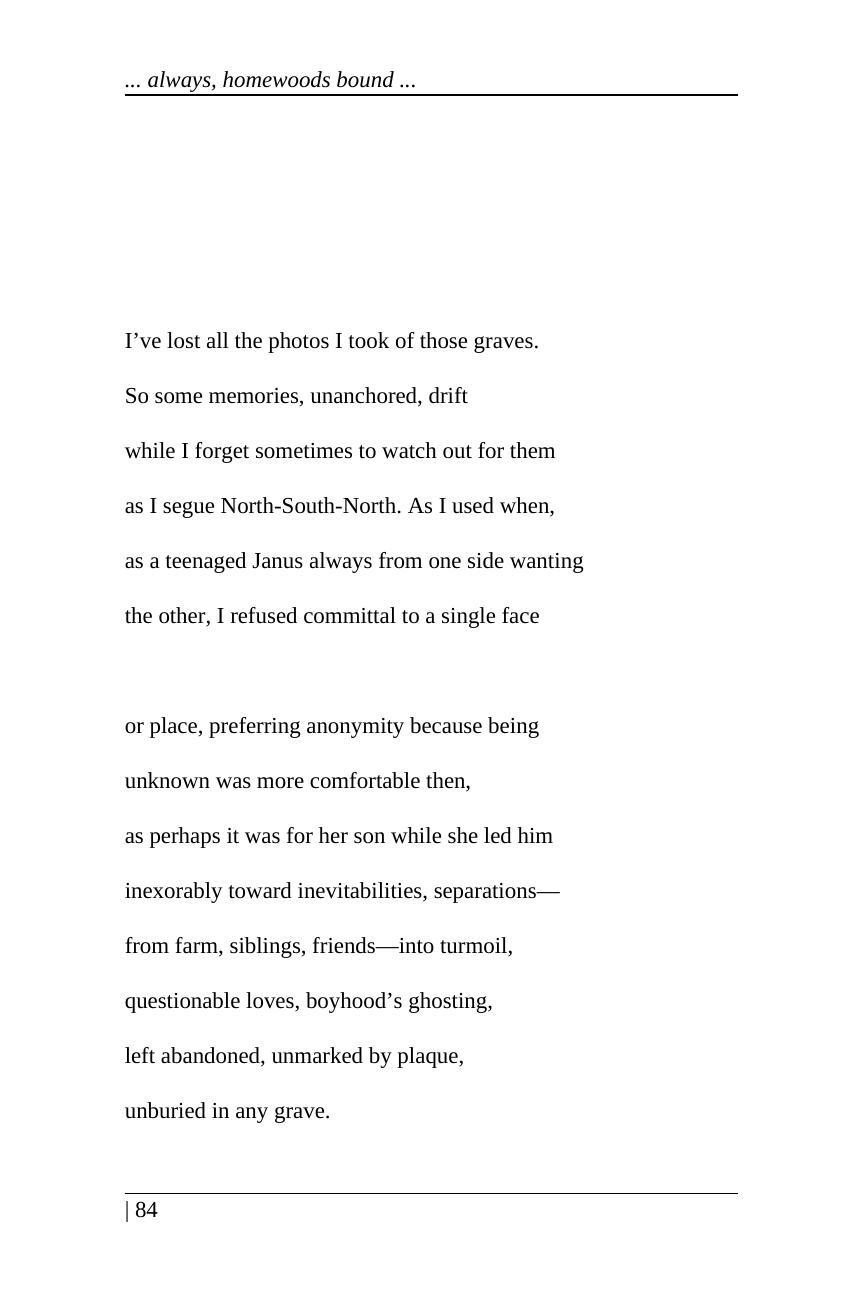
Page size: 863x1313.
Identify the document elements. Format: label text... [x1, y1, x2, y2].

text unburied in any grave. [124, 1097, 738, 1123]
text I’ve lost all the photos I took of those graves. [124, 327, 738, 353]
text as perhaps it was for her son while she led him [124, 822, 738, 848]
text the other, I refused committal to a single face [124, 602, 738, 628]
text questionable loves, boyhood’s ghosting, [124, 987, 738, 1013]
text as I segue North-South-North. As I used when, [124, 492, 738, 518]
text inexorably toward inevitabilities, separations— [124, 877, 738, 903]
text left abandoned, unmarked by plaque, [124, 1042, 738, 1068]
text while I forget sometimes to watch out for them [124, 437, 738, 463]
text So some memories, unanchored, drift [124, 382, 738, 408]
text unknown was more comfortable then, [124, 767, 738, 793]
text as a teenaged Janus always from one side wanting [124, 547, 738, 573]
text from farm, siblings, friends—into turmoil, [124, 932, 738, 958]
text or place, preferring anonymity because being [124, 712, 738, 738]
